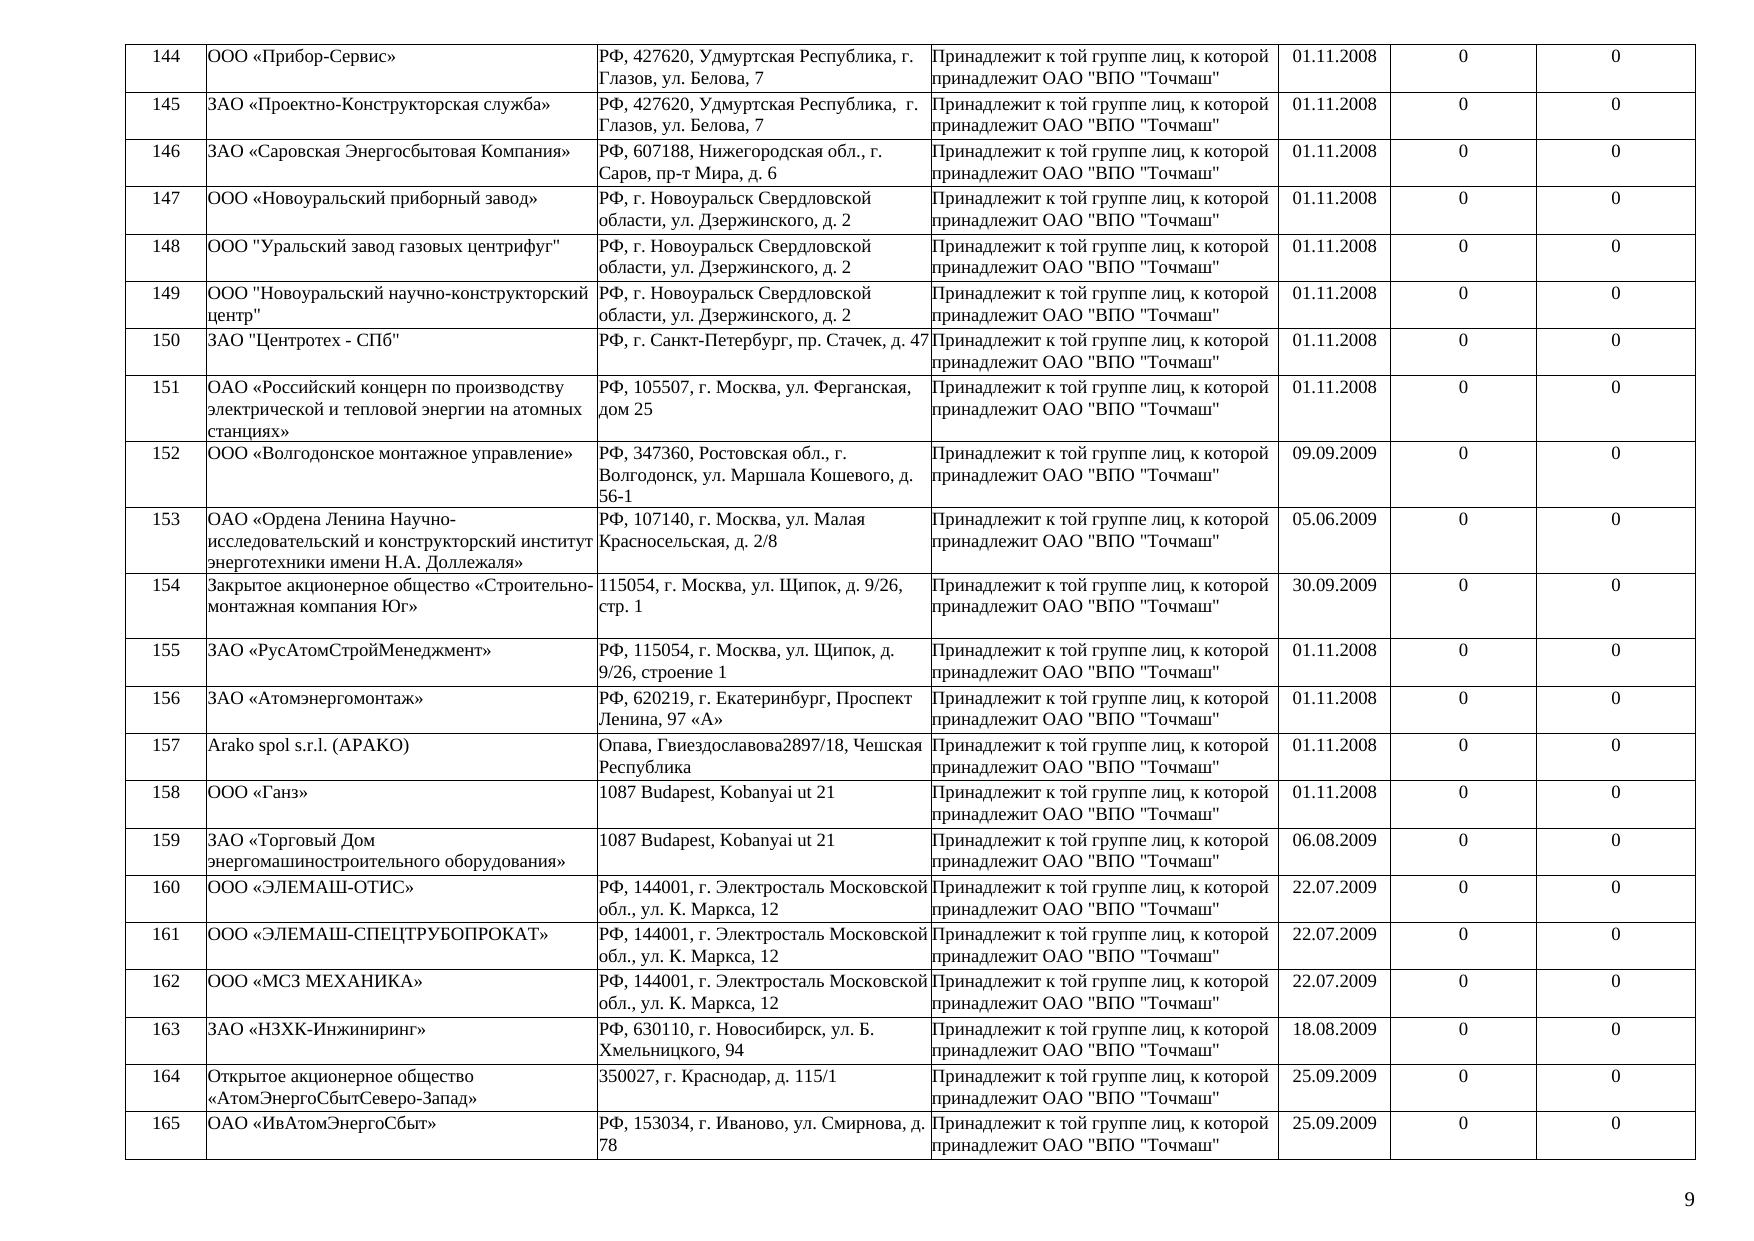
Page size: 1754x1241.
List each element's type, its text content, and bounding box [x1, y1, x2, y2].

table_cell 0 [1391, 734, 1536, 780]
table_cell 01.11.2008 [1279, 639, 1390, 686]
table_cell ООО «ЭЛЕМАШ-СПЕЦТРУБОПРОКАТ» [207, 923, 597, 969]
table_cell 0 [1391, 442, 1536, 507]
table_cell РФ, г. Новоуральск Свердловской области, ул. Дзержинского, д. 2 [598, 282, 931, 328]
table_cell 0 [1537, 376, 1695, 441]
table_cell 1087 Budapest, Kobanyai ut 21 [598, 829, 931, 875]
table_cell 0 [1391, 1112, 1536, 1158]
table_cell Принадлежит к той группе лиц, к которой принадлежит ОАО "ВПО "Точмаш" [932, 235, 1278, 281]
table_cell 149 [126, 282, 206, 328]
table_cell РФ, 107140, г. Москва, ул. Малая Красносельская, д. 2/8 [598, 508, 931, 573]
table_cell Принадлежит к той группе лиц, к которой принадлежит ОАО "ВПО "Точмаш" [932, 923, 1278, 969]
table_cell 0 [1537, 508, 1695, 573]
table_cell 150 [126, 329, 206, 375]
table_cell 0 [1537, 140, 1695, 186]
table_cell РФ, 630110, г. Новосибирск, ул. Б. Хмельницкого, 94 [598, 1018, 931, 1064]
table_cell 161 [126, 923, 206, 969]
table_cell 01.11.2008 [1279, 187, 1390, 233]
table_cell Принадлежит к той группе лиц, к которой принадлежит ОАО "ВПО "Точмаш" [932, 329, 1278, 375]
table_cell 01.11.2008 [1279, 376, 1390, 441]
table_cell 0 [1391, 829, 1536, 875]
table_cell 22.07.2009 [1279, 876, 1390, 922]
table_cell 0 [1537, 970, 1695, 1017]
table_cell 156 [126, 687, 206, 733]
table_cell Принадлежит к той группе лиц, к которой принадлежит ОАО "ВПО "Точмаш" [932, 442, 1278, 507]
table_cell 151 [126, 376, 206, 441]
table_cell 0 [1537, 639, 1695, 686]
table_cell 165 [126, 1112, 206, 1158]
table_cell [932, 45, 1278, 92]
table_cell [598, 45, 931, 92]
table_cell 18.08.2009 [1279, 1018, 1390, 1064]
table_cell Закрытое акционерное общество «Строительно-монтажная компания Юг» [207, 574, 597, 638]
table_cell 148 [126, 235, 206, 281]
table_cell 0 [1391, 45, 1536, 92]
table_cell РФ, 347360, Ростовская обл., г. Волгодонск, ул. Маршала Кошевого, д. 56-1 [598, 442, 931, 507]
table_cell 0 [1537, 1065, 1695, 1111]
table_cell 162 [126, 970, 206, 1017]
table_cell 0 [1391, 876, 1536, 922]
table_cell 01.11.2008 [1279, 45, 1390, 92]
table_cell ООО «МСЗ МЕХАНИКА» [207, 970, 597, 1017]
table_cell 159 [126, 829, 206, 875]
table_cell 0 [1391, 639, 1536, 686]
table_cell РФ, 607188, Нижегородская обл., г. Саров, пр-т Мира, д. 6 [598, 140, 931, 186]
table_cell ООО «Новоуральский приборный завод» [207, 187, 597, 233]
table_cell 0 [1537, 687, 1695, 733]
table_cell РФ, 144001, г. Электросталь Московской обл., ул. К. Маркса, 12 [598, 876, 931, 922]
table_cell 0 [1391, 508, 1536, 573]
table_cell 158 [126, 781, 206, 827]
table_cell 160 [126, 876, 206, 922]
table_cell 164 [126, 1065, 206, 1111]
table_cell 0 [1391, 187, 1536, 233]
table_cell 0 [1537, 93, 1695, 139]
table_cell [932, 93, 1278, 139]
table_cell 0 [1391, 329, 1536, 375]
table_cell Принадлежит к той группе лиц, к которой принадлежит ОАО "ВПО "Точмаш" [932, 734, 1278, 780]
table_cell 01.11.2008 [1279, 140, 1390, 186]
table_cell 350027, г. Краснодар, д. 115/1 [598, 1065, 931, 1111]
table_cell 154 [126, 574, 206, 638]
table_cell 25.09.2009 [1279, 1065, 1390, 1111]
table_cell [932, 1112, 1278, 1158]
table_cell РФ, 105507, г. Москва, ул. Ферганская, дом 25 [598, 376, 931, 441]
table_cell Принадлежит к той группе лиц, к которой принадлежит ОАО "ВПО "Точмаш" [932, 687, 1278, 733]
table_cell 0 [1537, 282, 1695, 328]
table_cell ЗАО «Торговый Дом энергомашиностроительного оборудования» [207, 829, 597, 875]
table_cell 25.09.2009 [1279, 1112, 1390, 1158]
table_cell 0 [1391, 1018, 1536, 1064]
table_cell РФ, г. Санкт-Петербург, пр. Стачек, д. 47 [598, 329, 931, 375]
table_cell 0 [1391, 574, 1536, 638]
table_cell 05.06.2009 [1279, 508, 1390, 573]
table_cell 0 [1391, 1065, 1536, 1111]
table_cell Принадлежит к той группе лиц, к которой принадлежит ОАО "ВПО "Точмаш" [932, 639, 1278, 686]
table_cell 0 [1391, 282, 1536, 328]
table_cell 01.11.2008 [1279, 687, 1390, 733]
table_cell 152 [126, 442, 206, 507]
table_cell 0 [1537, 876, 1695, 922]
table_cell РФ, 144001, г. Электросталь Московской обл., ул. К. Маркса, 12 [598, 923, 931, 969]
table_cell 155 [126, 639, 206, 686]
table_cell ЗАО «Саровская Энергосбытовая Компания» [207, 140, 597, 186]
table_cell РФ, 144001, г. Электросталь Московской обл., ул. К. Маркса, 12 [598, 970, 931, 1017]
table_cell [598, 93, 931, 139]
table_cell Опава, Гвиездославова2897/18, Чешская Республика [598, 734, 931, 780]
table_cell 0 [1537, 574, 1695, 638]
table_cell ЗАО "Центротех - СПб" [207, 329, 597, 375]
table_cell РФ, г. Новоуральск Свердловской области, ул. Дзержинского, д. 2 [598, 235, 931, 281]
table_cell РФ, 115054, г. Москва, ул. Щипок, д. 9/26, строение 1 [598, 639, 931, 686]
table_cell ООО "Новоуральский научно-конструкторский центр" [207, 282, 597, 328]
table_cell 0 [1391, 923, 1536, 969]
table_cell 146 [126, 140, 206, 186]
table_cell 0 [1391, 93, 1536, 139]
table_cell ЗАО «НЗХК-Инжиниринг» [207, 1018, 597, 1064]
table_cell 0 [1391, 781, 1536, 827]
table_cell 0 [1537, 442, 1695, 507]
table_cell ООО «Волгодонское монтажное управление» [207, 442, 597, 507]
table_cell 22.07.2009 [1279, 923, 1390, 969]
table_cell Принадлежит к той группе лиц, к которой принадлежит ОАО "ВПО "Точмаш" [932, 187, 1278, 233]
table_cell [932, 1065, 1278, 1111]
table_cell 01.11.2008 [1279, 282, 1390, 328]
table_cell 0 [1537, 781, 1695, 827]
table_cell РФ, 620219, г. Екатеринбург, Проспект Ленина, 97 «А» [598, 687, 931, 733]
table_cell ООО «Ганз» [207, 781, 597, 827]
table_cell ЗАО «РусАтомСтройМенеджмент» [207, 639, 597, 686]
table_cell 0 [1537, 734, 1695, 780]
table_cell ЗАО «Проектно-Конструкторская служба» [207, 93, 597, 139]
table_cell РФ, 153034, г. Иваново, ул. Смирнова, д. 78 [598, 1112, 931, 1158]
table_cell 09.09.2009 [1279, 442, 1390, 507]
table_cell Принадлежит к той группе лиц, к которой принадлежит ОАО "ВПО "Точмаш" [932, 574, 1278, 638]
table_cell Принадлежит к той группе лиц, к которой принадлежит ОАО "ВПО "Точмаш" [932, 781, 1278, 827]
table_cell 147 [126, 187, 206, 233]
table_cell 0 [1537, 829, 1695, 875]
table_cell 01.11.2008 [1279, 329, 1390, 375]
table_cell ОАО «ИвАтомЭнергоСбыт» [207, 1112, 597, 1158]
table_cell РФ, г. Новоуральск Свердловской области, ул. Дзержинского, д. 2 [598, 187, 931, 233]
table_cell 0 [1537, 45, 1695, 92]
table_cell 0 [1391, 376, 1536, 441]
table_cell 0 [1391, 140, 1536, 186]
table_cell Принадлежит к той группе лиц, к которой принадлежит ОАО "ВПО "Точмаш" [932, 282, 1278, 328]
table_cell 0 [1391, 970, 1536, 1017]
table_cell Открытое акционерное общество «АтомЭнергоСбытСеверо-Запад» [207, 1065, 597, 1111]
table_cell 0 [1537, 1018, 1695, 1064]
table_cell Принадлежит к той группе лиц, к которой принадлежит ОАО "ВПО "Точмаш" [932, 140, 1278, 186]
table_cell 01.11.2008 [1279, 781, 1390, 827]
table_cell 1087 Budapest, Kobanyai ut 21 [598, 781, 931, 827]
table_cell 115054, г. Москва, ул. Щипок, д. 9/26, стр. 1 [598, 574, 931, 638]
table_cell 0 [1537, 329, 1695, 375]
table_cell 22.07.2009 [1279, 970, 1390, 1017]
table_cell Arako spol s.r.l. (APAKO) [207, 734, 597, 780]
table_cell 06.08.2009 [1279, 829, 1390, 875]
table_cell ЗАО «Атомэнергомонтаж» [207, 687, 597, 733]
table_cell 144 [126, 45, 206, 92]
table_cell ОАО «Ордена Ленина Научно-исследовательский и конструкторский институт энерготехники имени Н.А. Доллежаля» [207, 508, 597, 573]
table_cell 153 [126, 508, 206, 573]
table_cell 0 [1537, 187, 1695, 233]
table_cell 0 [1537, 1112, 1695, 1158]
table_cell ООО «ЭЛЕМАШ-ОТИС» [207, 876, 597, 922]
table_cell 157 [126, 734, 206, 780]
table_cell ОАО «Российский концерн по производству электрической и тепловой энергии на атомных станциях» [207, 376, 597, 441]
table_cell 30.09.2009 [1279, 574, 1390, 638]
table_cell Принадлежит к той группе лиц, к которой принадлежит ОАО "ВПО "Точмаш" [932, 876, 1278, 922]
table_cell 01.11.2008 [1279, 235, 1390, 281]
table_cell 0 [1391, 687, 1536, 733]
table_cell 163 [126, 1018, 206, 1064]
table_cell 0 [1537, 235, 1695, 281]
table_cell Принадлежит к той группе лиц, к которой принадлежит ОАО "ВПО "Точмаш" [932, 970, 1278, 1017]
table_cell Принадлежит к той группе лиц, к которой принадлежит ОАО "ВПО "Точмаш" [932, 376, 1278, 441]
table_cell 01.11.2008 [1279, 734, 1390, 780]
table_cell ООО «Прибор-Сервис» [207, 45, 597, 92]
table_cell Принадлежит к той группе лиц, к которой принадлежит ОАО "ВПО "Точмаш" [932, 1018, 1278, 1064]
table_cell 01.11.2008 [1279, 93, 1390, 139]
table_cell 145 [126, 93, 206, 139]
table_cell 0 [1391, 235, 1536, 281]
table_cell ООО "Уральский завод газовых центрифуг" [207, 235, 597, 281]
table_cell Принадлежит к той группе лиц, к которой принадлежит ОАО "ВПО "Точмаш" [932, 508, 1278, 573]
table_cell 0 [1537, 923, 1695, 969]
table_cell Принадлежит к той группе лиц, к которой принадлежит ОАО "ВПО "Точмаш" [932, 829, 1278, 875]
